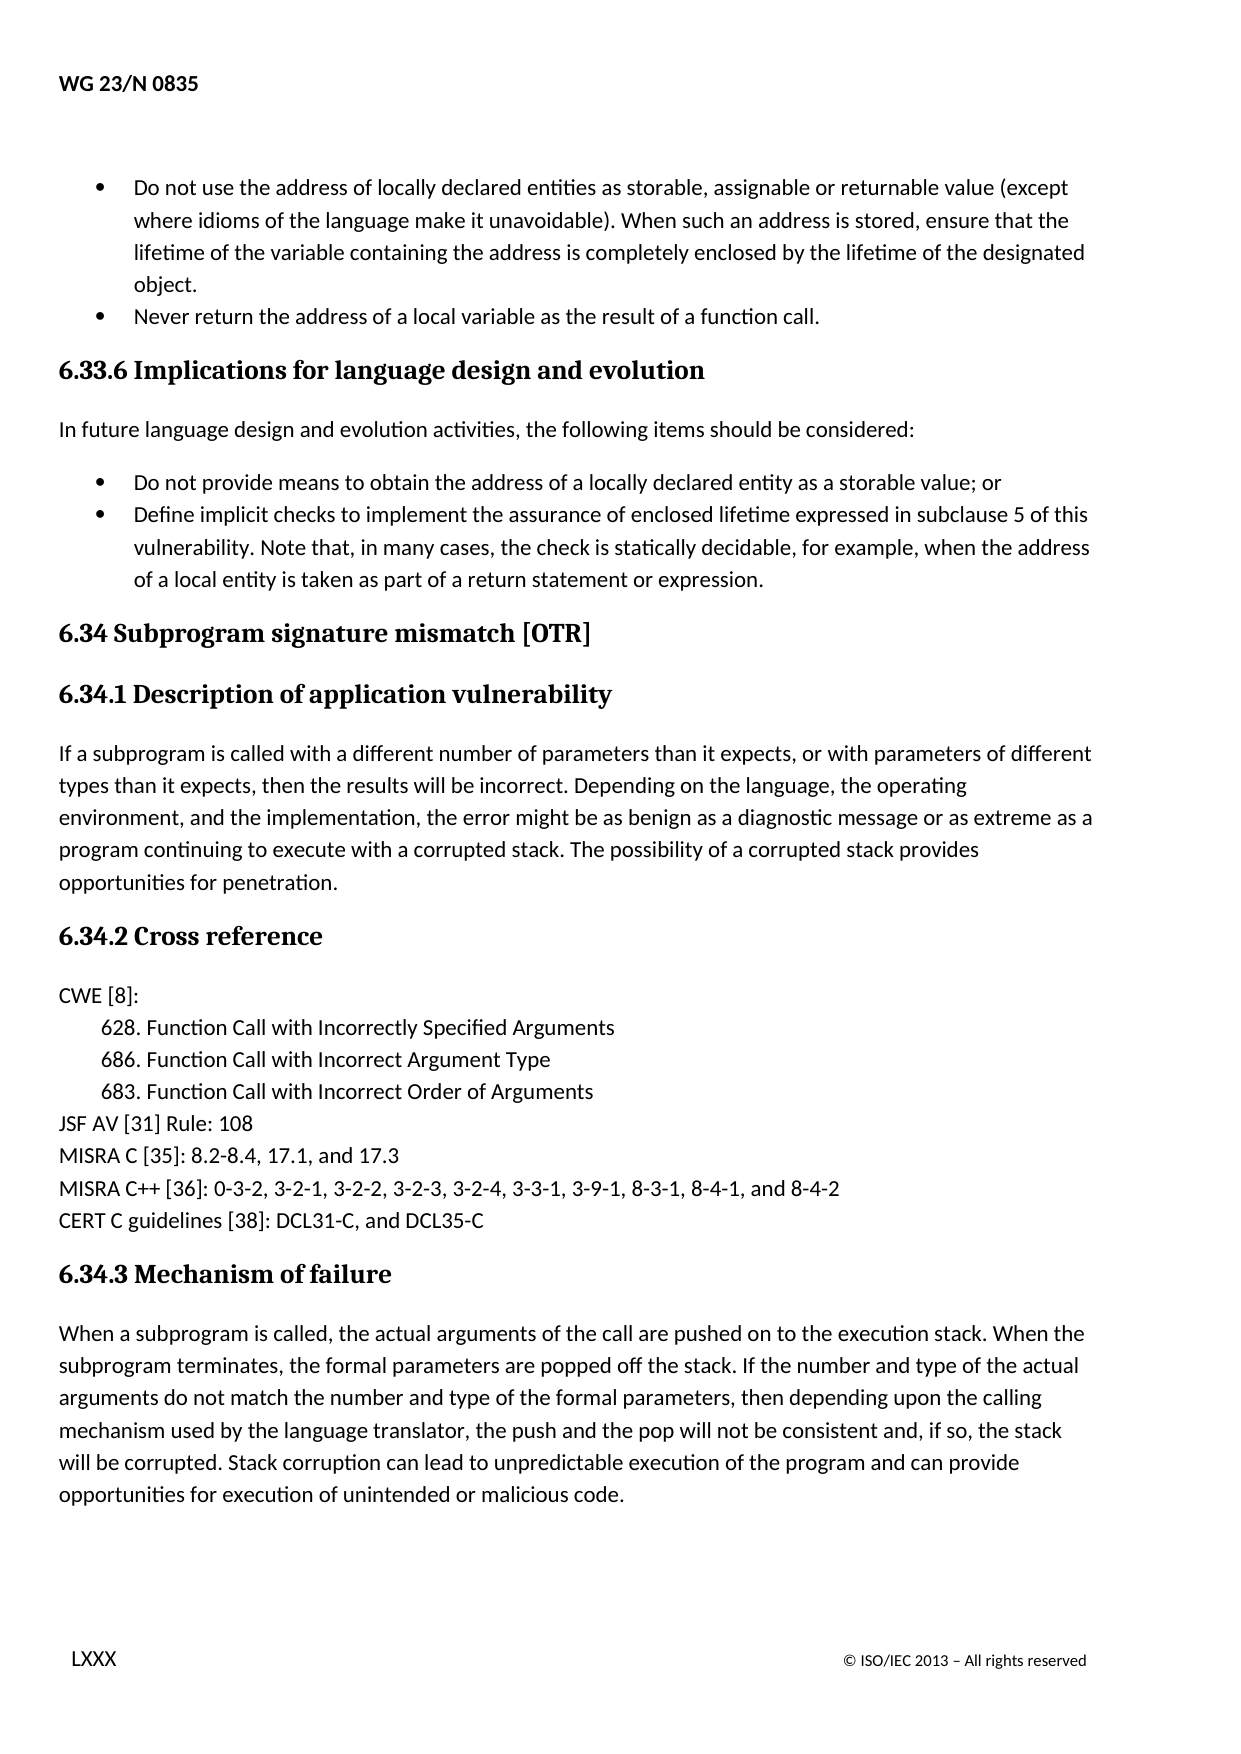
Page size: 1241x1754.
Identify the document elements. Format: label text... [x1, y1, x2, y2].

text JSF AV [31] Rule: 108 [58, 1109, 1099, 1137]
list Never return the address of a local variable as the result of a function call. [96, 302, 1099, 330]
text If a subprogram is called with a different number of parameters than it expects, or with parameters of different types than it expects, then the results will be incorrect. Depending on the language, the operating environment, and the implementation, the error might be as benign as a diagnostic message or as extreme as a program continuing to execute with a corrupted stack. The possibility of a corrupted stack provides opportunities for penetration. [58, 739, 1099, 896]
subtitle 6.34.3 Mechanism of failure [58, 1259, 1099, 1290]
text When a subprogram is called, the actual arguments of the call are pushed on to the execution stack. When the subprogram terminates, the formal parameters are popped off the stack. If the number and type of the actual arguments do not match the number and type of the formal parameters, then depending upon the calling mechanism used by the language translator, the push and the pop will not be consistent and, if so, the stack will be corrupted. Stack corruption can lead to unpredictable execution of the program and can provide opportunities for execution of unintended or malicious code. [58, 1319, 1099, 1508]
list Do not provide means to obtain the address of a locally declared entity as a storable value; or [96, 468, 1099, 496]
text CWE [8]: [58, 981, 1099, 1009]
text MISRA C [35]: 8.2-8.4, 17.1, and 17.3 [58, 1142, 1099, 1170]
text MISRA C++ [36]: 0-3-2, 3-2-1, 3-2-2, 3-2-3, 3-2-4, 3-3-1, 3-9-1, 8-3-1, 8-4-1, and 8-4-2 [58, 1174, 1099, 1202]
text 628. Function Call with Incorrectly Specified Arguments [101, 1013, 1099, 1041]
subtitle 6.34.2 Cross reference [58, 921, 1099, 952]
list Define implicit checks to implement the assurance of enclosed lifetime expressed in subclause 5 of this vulnerability. Note that, in many cases, the check is statically decidable, for example, when the address of a local entity is taken as part of a return statement or expression. [96, 501, 1099, 593]
subtitle 6.33.6 Implications for language design and evolution [58, 355, 1099, 386]
subtitle 6.34.1 Description of application vulnerability [58, 679, 1099, 710]
text 686. Function Call with Incorrect Argument Type [101, 1045, 1099, 1073]
text CERT C guidelines [38]: DCL31-C, and DCL35-C [58, 1206, 1099, 1234]
list Do not use the address of locally declared entities as storable, assignable or returnable value (except where idioms of the language make it unavoidable). When such an address is stored, ensure that the lifetime of the variable containing the address is completely enclosed by the lifetime of the designated object. [96, 173, 1099, 298]
text 683. Function Call with Incorrect Order of Arguments [101, 1077, 1099, 1105]
subtitle 6.34 Subprogram signature mismatch [OTR] [58, 618, 1099, 649]
text In future language design and evolution activities, the following items should be considered: [58, 415, 1099, 443]
